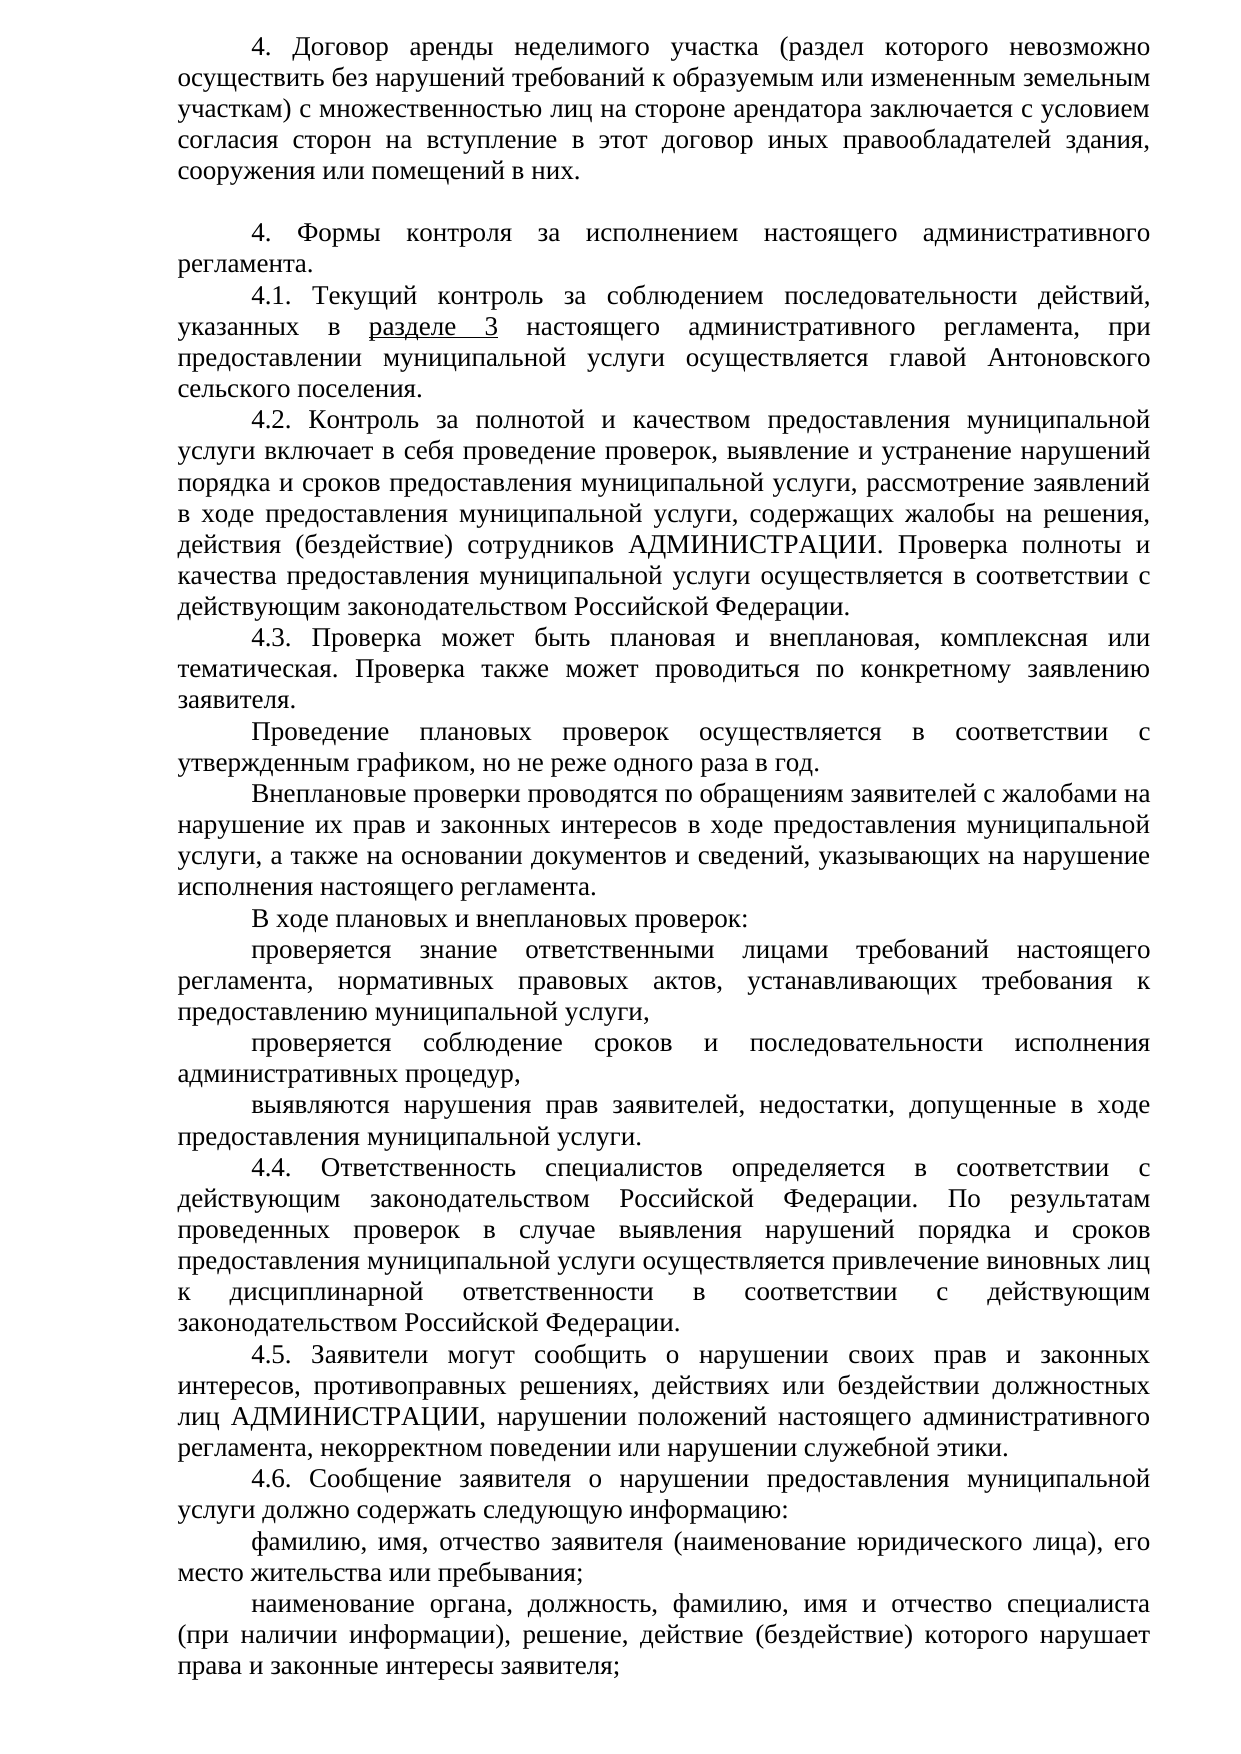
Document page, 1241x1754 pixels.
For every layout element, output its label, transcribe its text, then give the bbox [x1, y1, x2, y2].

text Проведение плановых проверок осуществляется в соответствии с утвержденным графиком, но не реже одного раза в год. [177, 715, 1152, 777]
text 4.3. Проверка может быть плановая и внеплановая, комплексная или тематическая. Проверка также может проводиться по конкретному заявлению заявителя. [177, 621, 1152, 715]
text проверяется соблюдение сроков и последовательности исполнения административных процедур, [177, 1026, 1152, 1088]
text В ходе плановых и внеплановых проверок: [177, 902, 1152, 933]
text проверяется знание ответственными лицами требований настоящего регламента, нормативных правовых актов, устанавливающих требования к предоставлению муниципальной услуги, [177, 933, 1152, 1026]
text наименование органа, должность, фамилию, имя и отчество специалиста (при наличии информации), решение, действие (бездействие) которого нарушает права и законные интересы заявителя; [177, 1587, 1152, 1680]
text 4.6. Сообщение заявителя о нарушении предоставления муниципальной услуги должно содержать следующую информацию: [177, 1462, 1152, 1524]
text фамилию, имя, отчество заявителя (наименование юридического лица), его место жительства или пребывания; [177, 1524, 1152, 1587]
text Внеплановые проверки проводятся по обращениям заявителей с жалобами на нарушение их прав и законных интересов в ходе предоставления муниципальной услуги, а также на основании документов и сведений, указывающих на нарушение исполнения настоящего регламента. [177, 777, 1152, 902]
text выявляются нарушения прав заявителей, недостатки, допущенные в ходе предоставления муниципальной услуги. [177, 1088, 1152, 1151]
text 4. Формы контроля за исполнением настоящего административного регламента. [177, 216, 1152, 279]
text 4.5. Заявители могут сообщить о нарушении своих прав и законных интересов, противоправных решениях, действиях или бездействии должностных лиц АДМИНИСТРАЦИИ, нарушении положений настоящего административного регламента, некорректном поведении или нарушении служебной этики. [177, 1338, 1152, 1462]
text 4.2. Контроль за полнотой и качеством предоставления муниципальной услуги включает в себя проведение проверок, выявление и устранение нарушений порядка и сроков предоставления муниципальной услуги, рассмотрение заявлений в ходе предоставления муниципальной услуги, содержащих жалобы на решения, действия (бездействие) сотрудников АДМИНИСТРАЦИИ. Проверка полноты и качества предоставления муниципальной услуги осуществляется в соответствии с действующим законодательством Российской Федерации. [177, 403, 1152, 621]
text 4.4. Ответственность специалистов определяется в соответствии с действующим законодательством Российской Федерации. По результатам проведенных проверок в случае выявления нарушений порядка и сроков предоставления муниципальной услуги осуществляется привлечение виновных лиц к дисциплинарной ответственности в соответствии с действующим законодательством Российской Федерации. [177, 1151, 1152, 1338]
text 4.1. Текущий контроль за соблюдением последовательности действий, указанных в разделе 3 настоящего административного регламента, при предоставлении муниципальной услуги осуществляется главой Антоновского сельского поселения. [177, 279, 1152, 403]
text 4. Договор аренды неделимого участка (раздел которого невозможно осуществить без нарушений требований к образуемым или измененным земельным участкам) с множественностью лиц на стороне арендатора заключается с условием согласия сторон на вступление в этот договор иных правообладателей здания, сооружения или помещений в них. [177, 29, 1152, 185]
